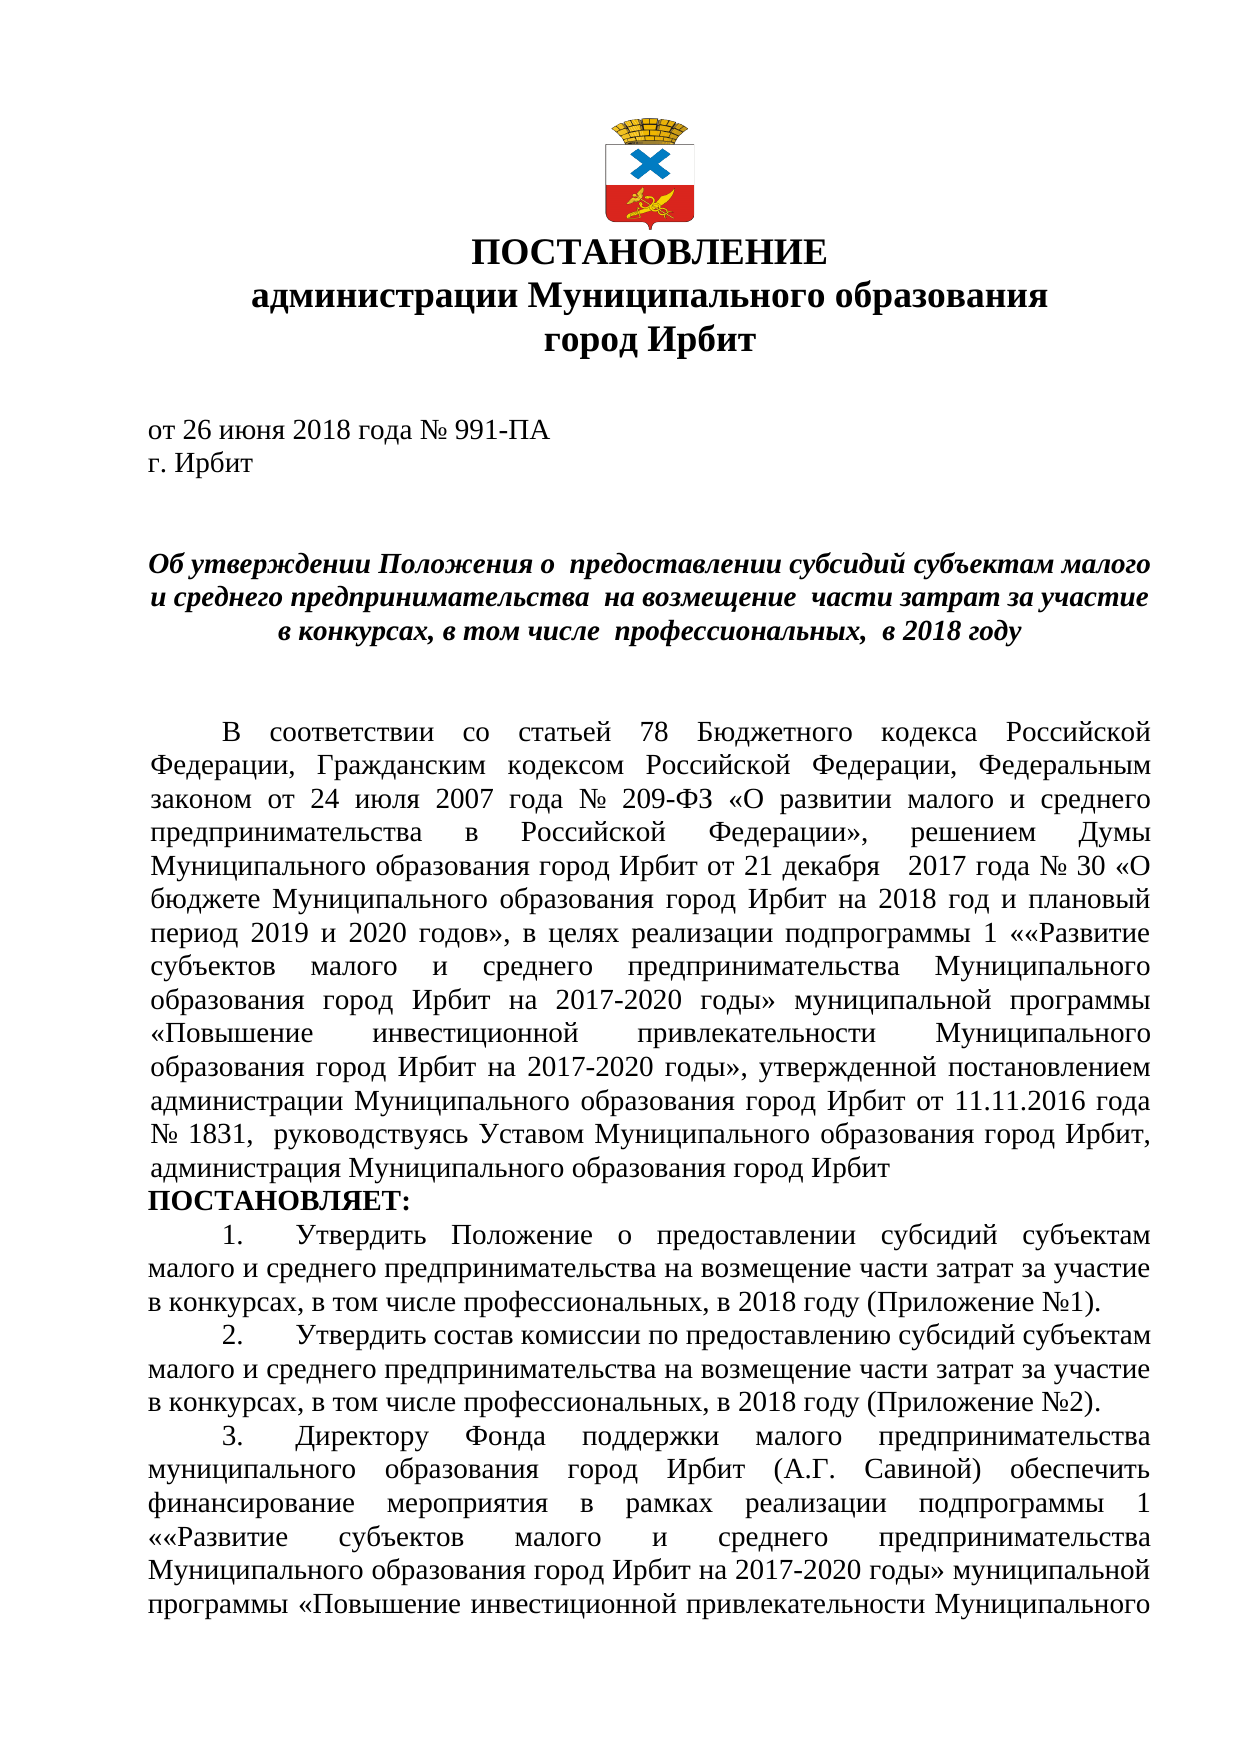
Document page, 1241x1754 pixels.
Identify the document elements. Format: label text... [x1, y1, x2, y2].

text ПОСТАНОВЛЯЕТ: [148, 1183, 1152, 1217]
text г. Ирбит [148, 445, 1152, 479]
text 1. Утвердить Положение о предоставлении субсидий субъектам малого и среднего предпринимательства на возмещение части затрат за участие в конкурсах, в том числе профессиональных, в 2018 году (Приложение №1). [148, 1217, 1152, 1317]
picture [605, 118, 695, 230]
title Об утверждении Положения о предоставлении субсидий субъектам малого и среднего предпринимательства на возмещение части затрат за участие в конкурсах, в том числе профессиональных, в 2018 году [148, 546, 1152, 647]
text ПОСТАНОВЛЕНИЕ [148, 230, 1152, 273]
text В соответствии со статьей 78 Бюджетного кодекса Российской Федерации, Гражданским кодексом Российской Федерации, Федеральным законом от 24 июля 2007 года № 209-ФЗ «О развитии малого и среднего предпринимательства в Российской Федерации», решением Думы Муниципального образования город Ирбит от 21 декабря 2017 года № 30 «О бюджете Муниципального образования город Ирбит на 2018 год и плановый период 2019 и 2020 годов», в целях реализации подпрограммы 1 ««Развитие субъектов малого и среднего предпринимательства Муниципального образования город Ирбит на 2017-2020 годы» муниципальной программы «Повышение инвестиционной привлекательности Муниципального образования город Ирбит на 2017-2020 годы», утвержденной постановлением администрации Муниципального образования город Ирбит от 11.11.2016 года № 1831, руководствуясь Уставом Муниципального образования город Ирбит, администрация Муниципального образования город Ирбит [150, 714, 1152, 1183]
text от 26 июня 2018 года № 991-ПА [148, 412, 1152, 445]
text 2. Утвердить состав комиссии по предоставлению субсидий субъектам малого и среднего предпринимательства на возмещение части затрат за участие в конкурсах, в том числе профессиональных, в 2018 году (Приложение №2). [148, 1317, 1152, 1418]
text администрации Муниципального образования [148, 273, 1152, 316]
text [148, 1418, 1152, 1619]
text город Ирбит [148, 316, 1152, 359]
